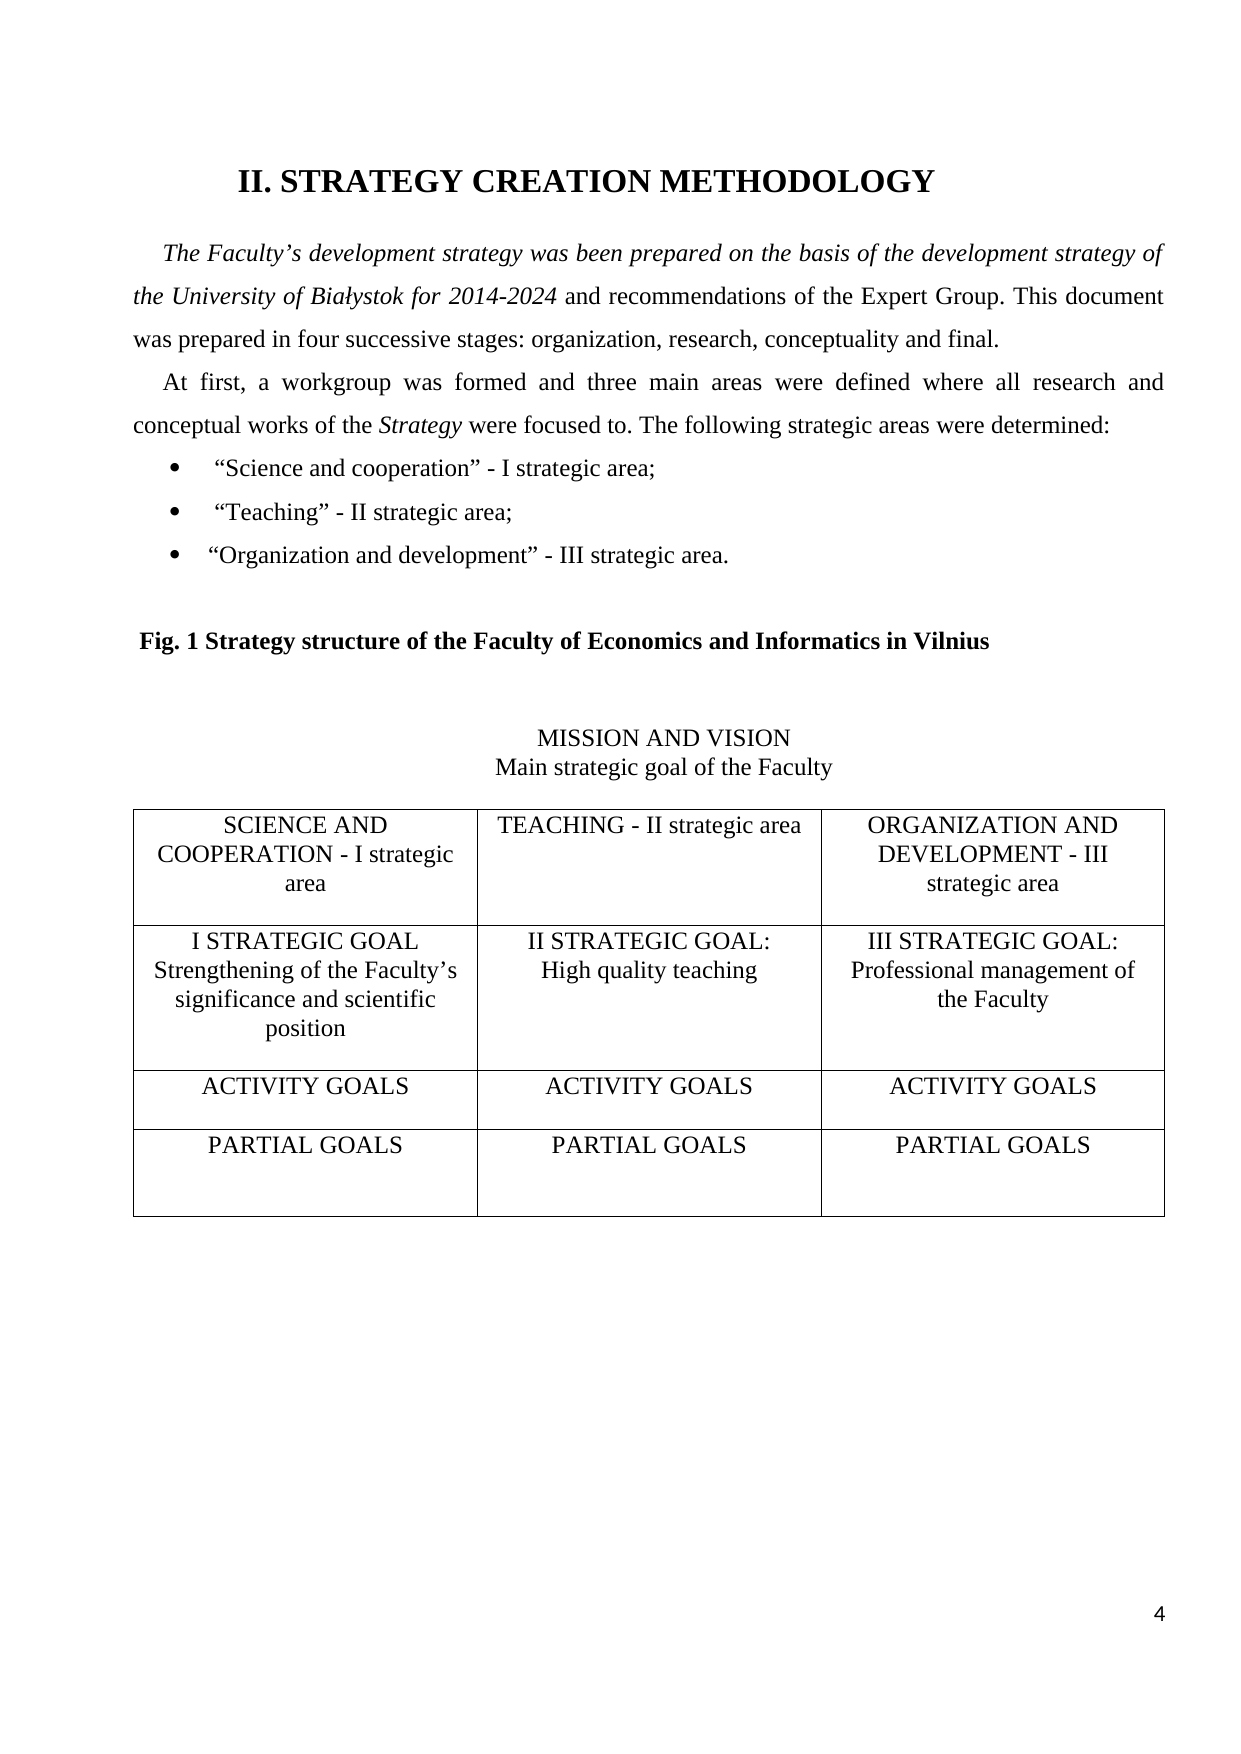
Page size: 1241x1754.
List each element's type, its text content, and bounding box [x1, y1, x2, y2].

text Main strategic goal of the Faculty [133, 752, 1165, 781]
table_cell III STRATEGIC GOAL: Professional management of the Faculty [822, 926, 1164, 1070]
table_header Organization and development - III strategic area [822, 810, 1164, 925]
table_cell ACTIVITY GOALS [134, 1071, 477, 1129]
table_cell PARTIAL GOALS [822, 1130, 1164, 1216]
table_cell ACTIVITY GOALS [822, 1071, 1164, 1129]
table_cell PARTIAL GOALS [134, 1130, 477, 1216]
text Mission and vision [133, 723, 1165, 752]
list “Science and cooperation” - I strategic area; [170, 453, 1165, 482]
table_cell II STRATEGIC GOAL: High quality teaching [478, 926, 821, 1070]
list “Organization and development” - III strategic area. [170, 540, 1165, 568]
text The Faculty’s development strategy was been prepared on the basis of the development strategy of the University of Białystok for 2014-2024 and recommendations of the Expert Group. This document was prepared in four successive stages: organization, research, conceptuality and final. [133, 238, 1165, 353]
list II. STRATEGY CREATION METHODOLOGY [237, 161, 1165, 199]
text At first, a workgroup was formed and three main areas were defined where all research and conceptual works of the Strategy were focused to. The following strategic areas were determined: [133, 367, 1165, 439]
table_cell ACTIVITY GOALS [478, 1071, 821, 1129]
table_cell PARTIAL GOALS [478, 1130, 821, 1216]
table_header Science and cooperation - I strategic area [134, 810, 477, 925]
table_header Teaching - II strategic area [478, 810, 821, 925]
table_cell I STRATEGIC GOAL Strengthening of the Faculty’s significance and scientific position [134, 926, 477, 1070]
list “Teaching” - II strategic area; [170, 497, 1165, 525]
text Fig. 1 Strategy structure of the Faculty of Economics and Informatics in Vilnius [133, 626, 1165, 655]
